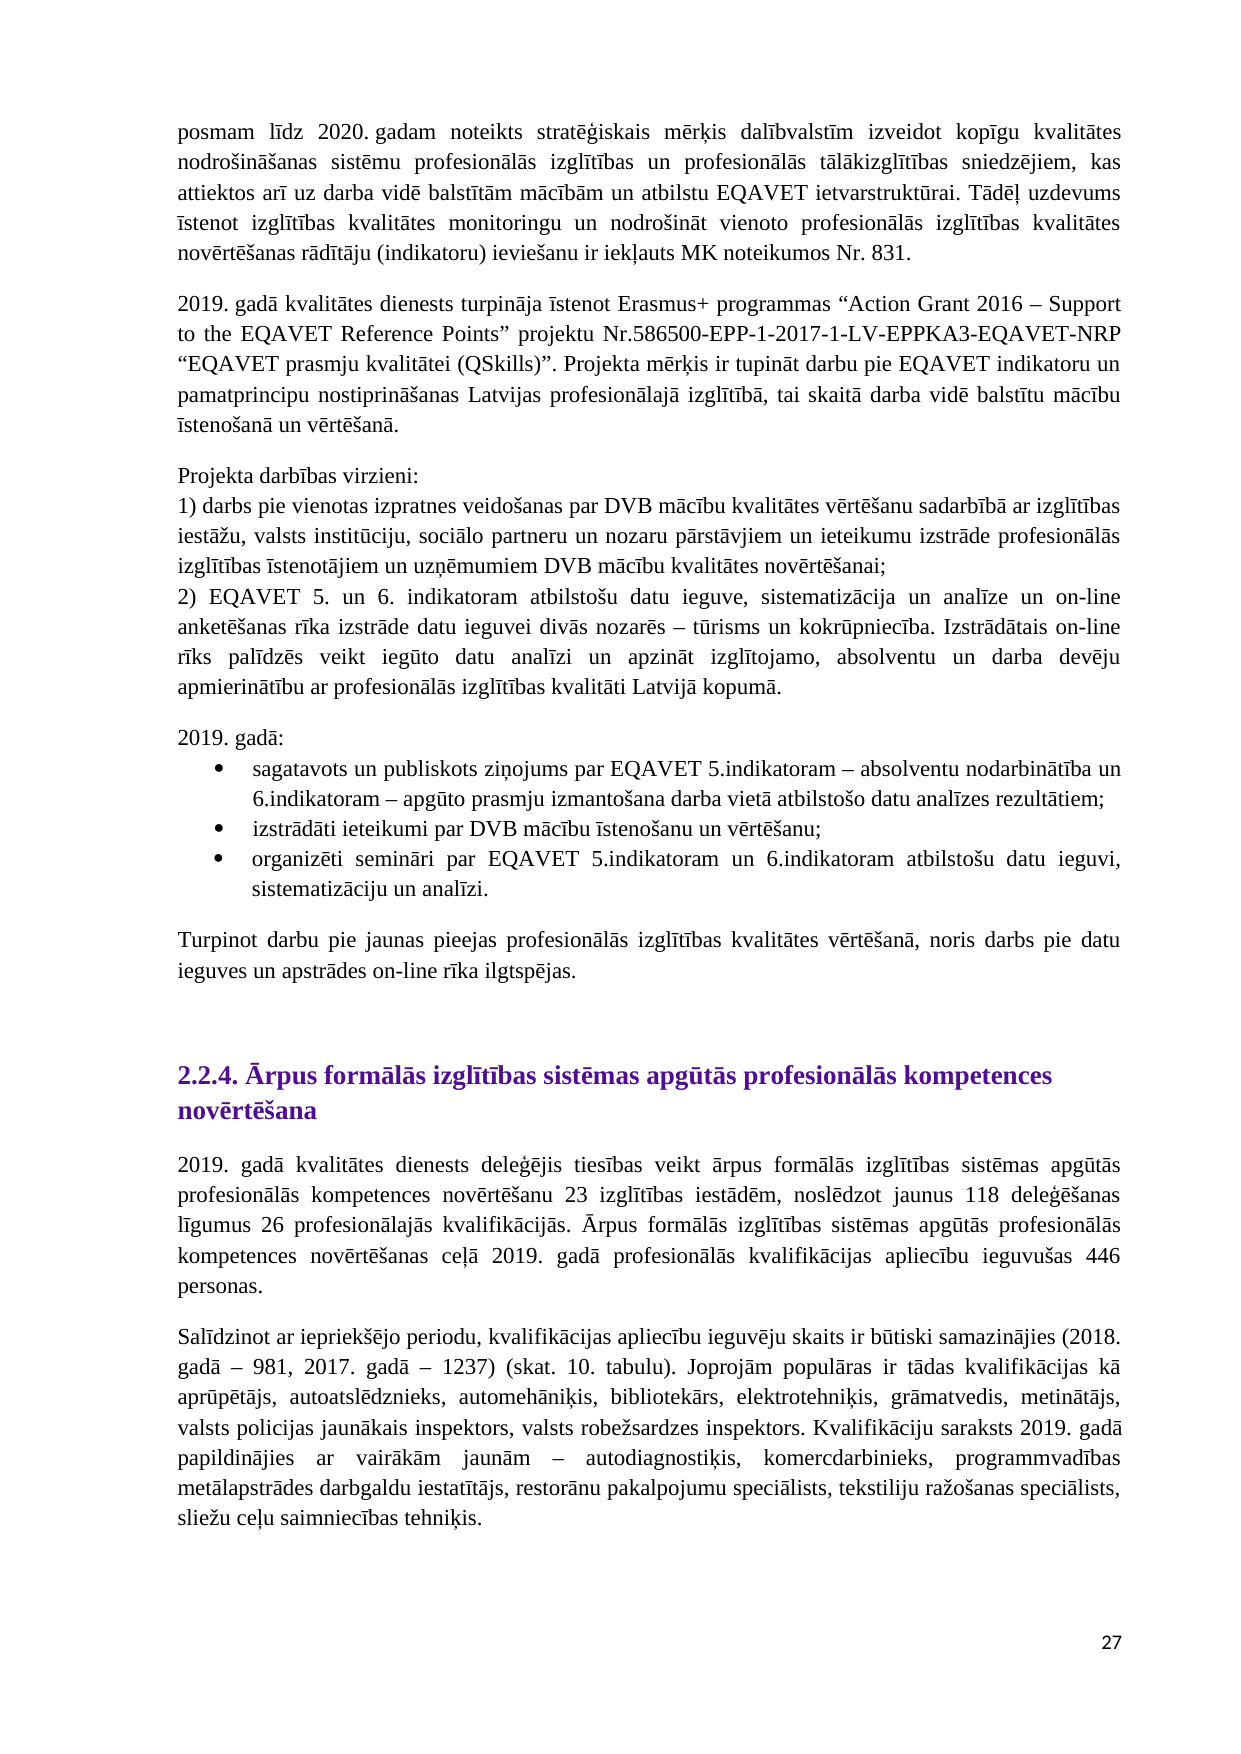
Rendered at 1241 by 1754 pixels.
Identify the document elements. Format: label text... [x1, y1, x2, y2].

list organizēti semināri par EQAVET 5.indikatoram un 6.indikatoram atbilstošu datu ieguvi, sistematizāciju un analīzi. [214, 845, 1122, 902]
text 2.2.4. Ārpus formālās izglītības sistēmas apgūtās profesionālās kompetences novērtēšana [177, 1059, 1122, 1126]
text Turpinot darbu pie jaunas pieejas profesionālās izglītības kvalitātes vērtēšanā, noris darbs pie datu ieguves un apstrādes on-line rīka ilgtspējas. [177, 926, 1122, 983]
text 2019. gadā kvalitātes dienests deleģējis tiesības veikt ārpus formālās izglītības sistēmas apgūtās profesionālās kompetences novērtēšanu 23 izglītības iestādēm, noslēdzot jaunus 118 deleģēšanas līgumus 26 profesionālajās kvalifikācijās. Ārpus formālās izglītības sistēmas apgūtās profesionālās kompetences novērtēšanas ceļā 2019. gadā profesionālās kvalifikācijas apliecību ieguvušas 446 personas. [177, 1151, 1122, 1298]
text Projekta darbības virzieni: [177, 462, 1122, 488]
text 2019. gadā kvalitātes dienests turpināja īstenot Erasmus+ programmas “Action Grant 2016 – Support to the EQAVET Reference Points” projektu Nr.586500-EPP-1-2017-1-LV-EPPKA3-EQAVET-NRP “EQAVET prasmju kvalitātei (QSkills)”. Projekta mērķis ir tupināt darbu pie EQAVET indikatoru un pamatprincipu nostiprināšanas Latvijas profesionālajā izglītībā, tai skaitā darba vidē balstītu mācību īstenošanā un vērtēšanā. [177, 290, 1122, 437]
text 2019. gadā: [177, 724, 1122, 751]
text 1) darbs pie vienotas izpratnes veidošanas par DVB mācību kvalitātes vērtēšanu sadarbībā ar izglītības iestāžu, valsts institūciju, sociālo partneru un nozaru pārstāvjiem un ieteikumu izstrāde profesionālās izglītības īstenotājiem un uzņēmumiem DVB mācību kvalitātes novērtēšanai; [177, 492, 1122, 579]
list sagatavots un publiskots ziņojums par EQAVET 5.indikatoram – absolventu nodarbinātība un 6.indikatoram – apgūto prasmju izmantošana darba vietā atbilstošo datu analīzes rezultātiem; [215, 754, 1122, 811]
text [177, 118, 1122, 265]
text Salīdzinot ar iepriekšējo periodu, kvalifikācijas apliecību ieguvēju skaits ir būtiski samazinājies (2018. gadā – 981, 2017. gadā – 1237) (skat. 10. tabulu). Joprojām populāras ir tādas kvalifikācijas kā aprūpētājs, autoatslēdznieks, automehāniķis, bibliotekārs, elektrotehniķis, grāmatvedis, metinātājs, valsts policijas jaunākais inspektors, valsts robežsardzes inspektors. Kvalifikāciju saraksts 2019. gadā papildinājies ar vairākām jaunām – autodiagnostiķis, komercdarbinieks, programmvadības metālapstrādes darbgaldu iestatītājs, restorānu pakalpojumu speciālists, tekstiliju ražošanas speciālists, sliežu ceļu saimniecības tehniķis. [177, 1323, 1122, 1531]
list izstrādāti ieteikumi par DVB mācību īstenošanu un vērtēšanu; [215, 815, 1122, 841]
text 2) EQAVET 5. un 6. indikatoram atbilstošu datu ieguve, sistematizācija un analīze un on-line anketēšanas rīka izstrāde datu ieguvei divās nozarēs – tūrisms un kokrūpniecība. Izstrādātais on-line rīks palīdzēs veikt iegūto datu analīzi un apzināt izglītojamo, absolventu un darba devēju apmierinātību ar profesionālās izglītības kvalitāti Latvijā kopumā. [177, 583, 1122, 700]
